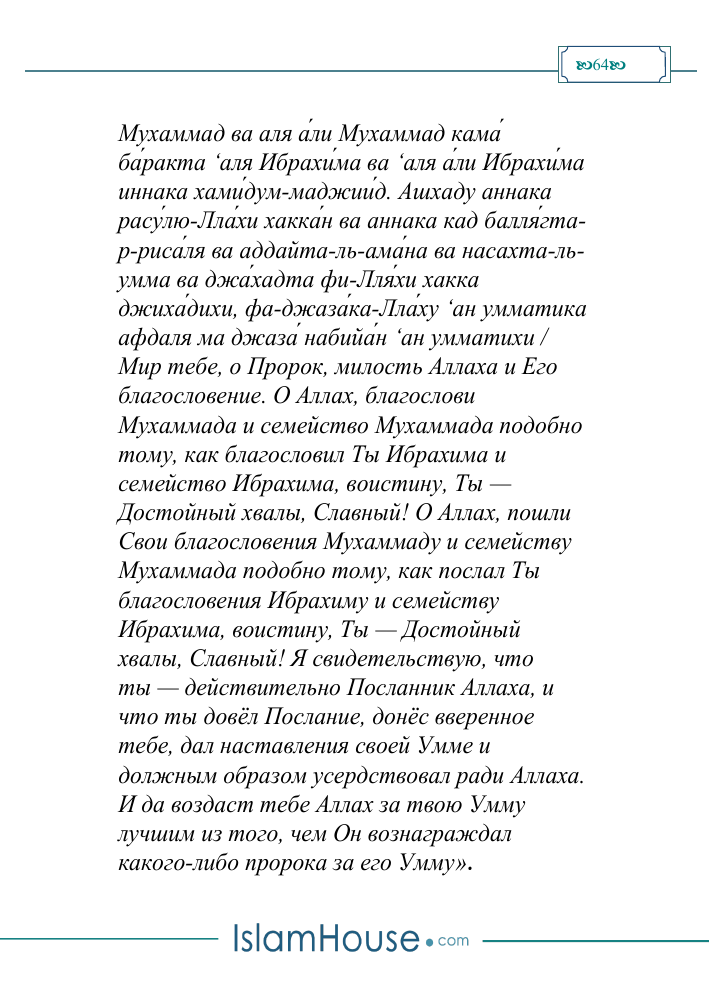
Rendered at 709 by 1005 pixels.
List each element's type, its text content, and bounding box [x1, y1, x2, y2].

picture [226, 918, 709, 959]
picture [0, 918, 219, 955]
